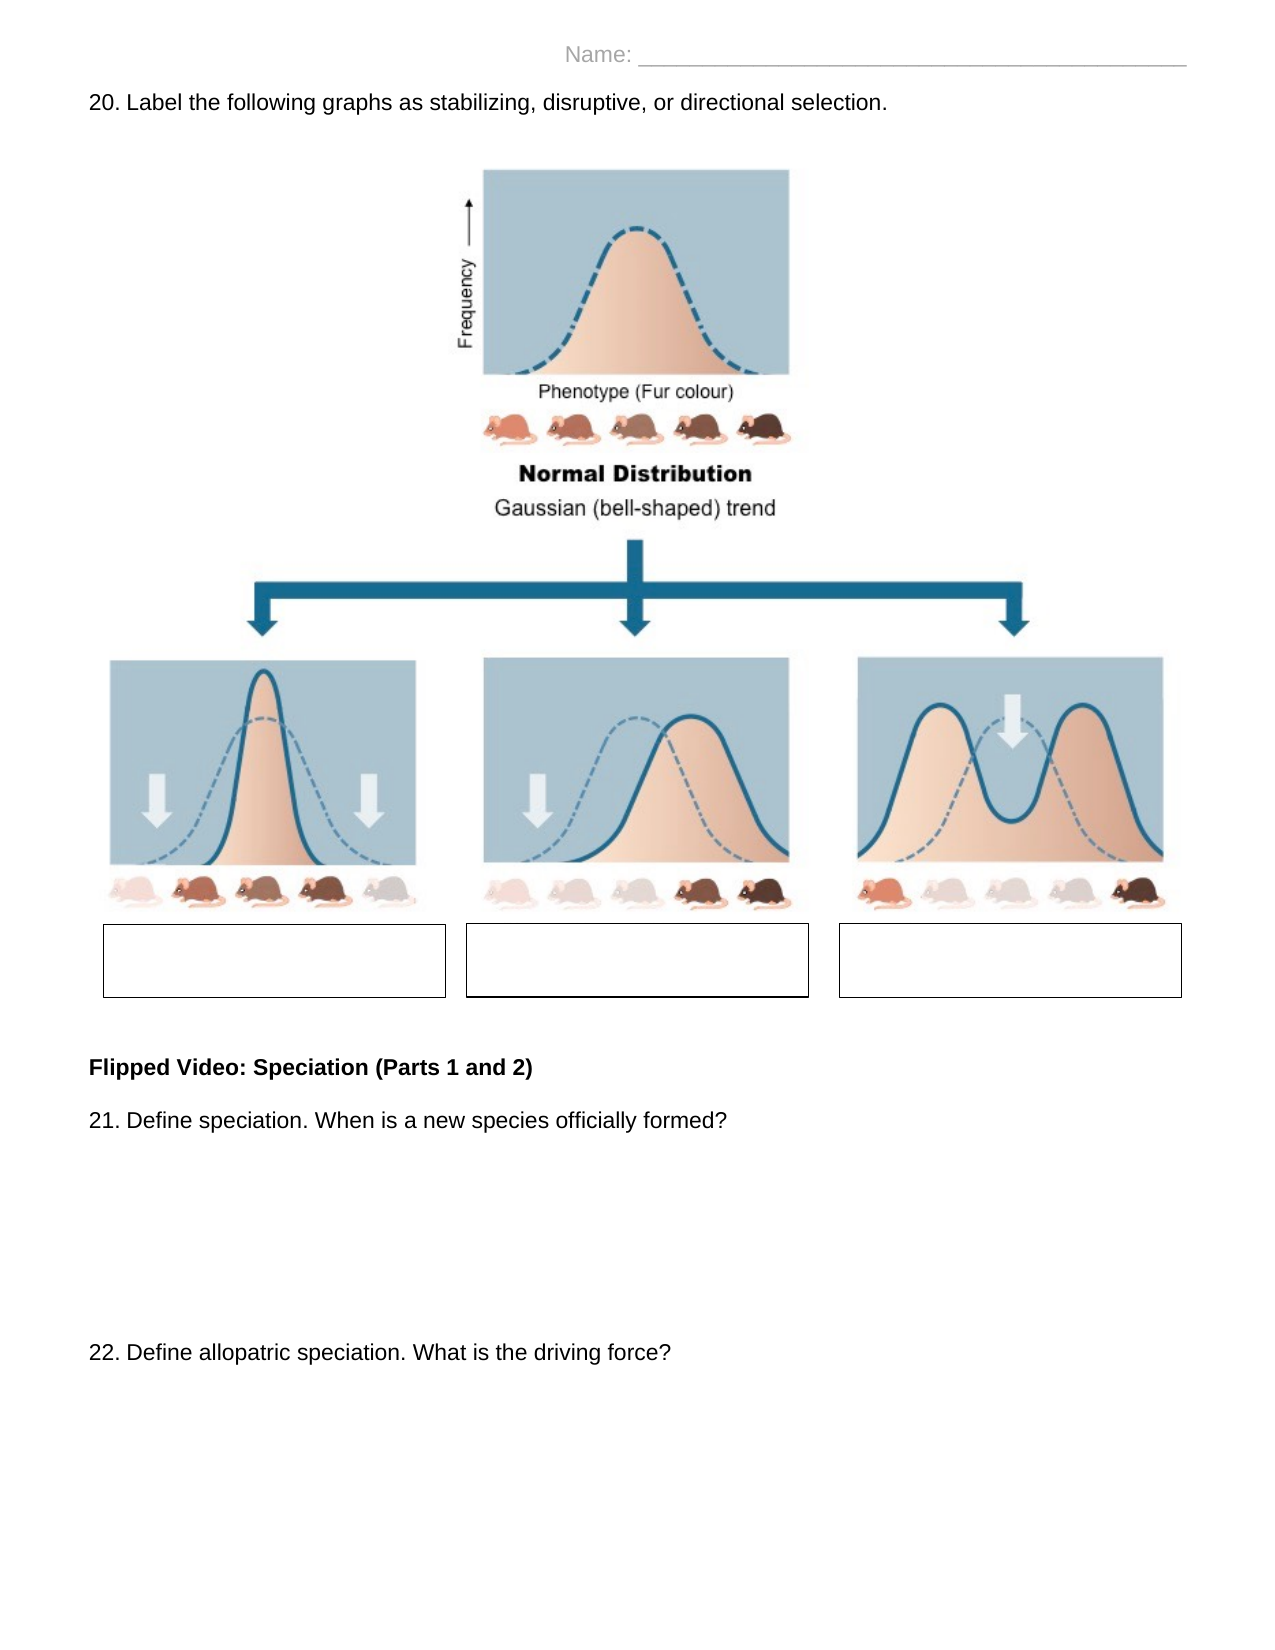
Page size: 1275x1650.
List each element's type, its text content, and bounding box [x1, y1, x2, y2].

list Define speciation. When is a new species officially formed? [89, 1107, 1186, 1133]
text Flipped Video: Speciation (Parts 1 and 2) [89, 1054, 1186, 1081]
list Define allopatric speciation. What is the driving force? [89, 1338, 1186, 1365]
picture [88, 147, 1187, 923]
list Label the following graphs as stabilizing, disruptive, or directional selection. [89, 89, 1186, 115]
